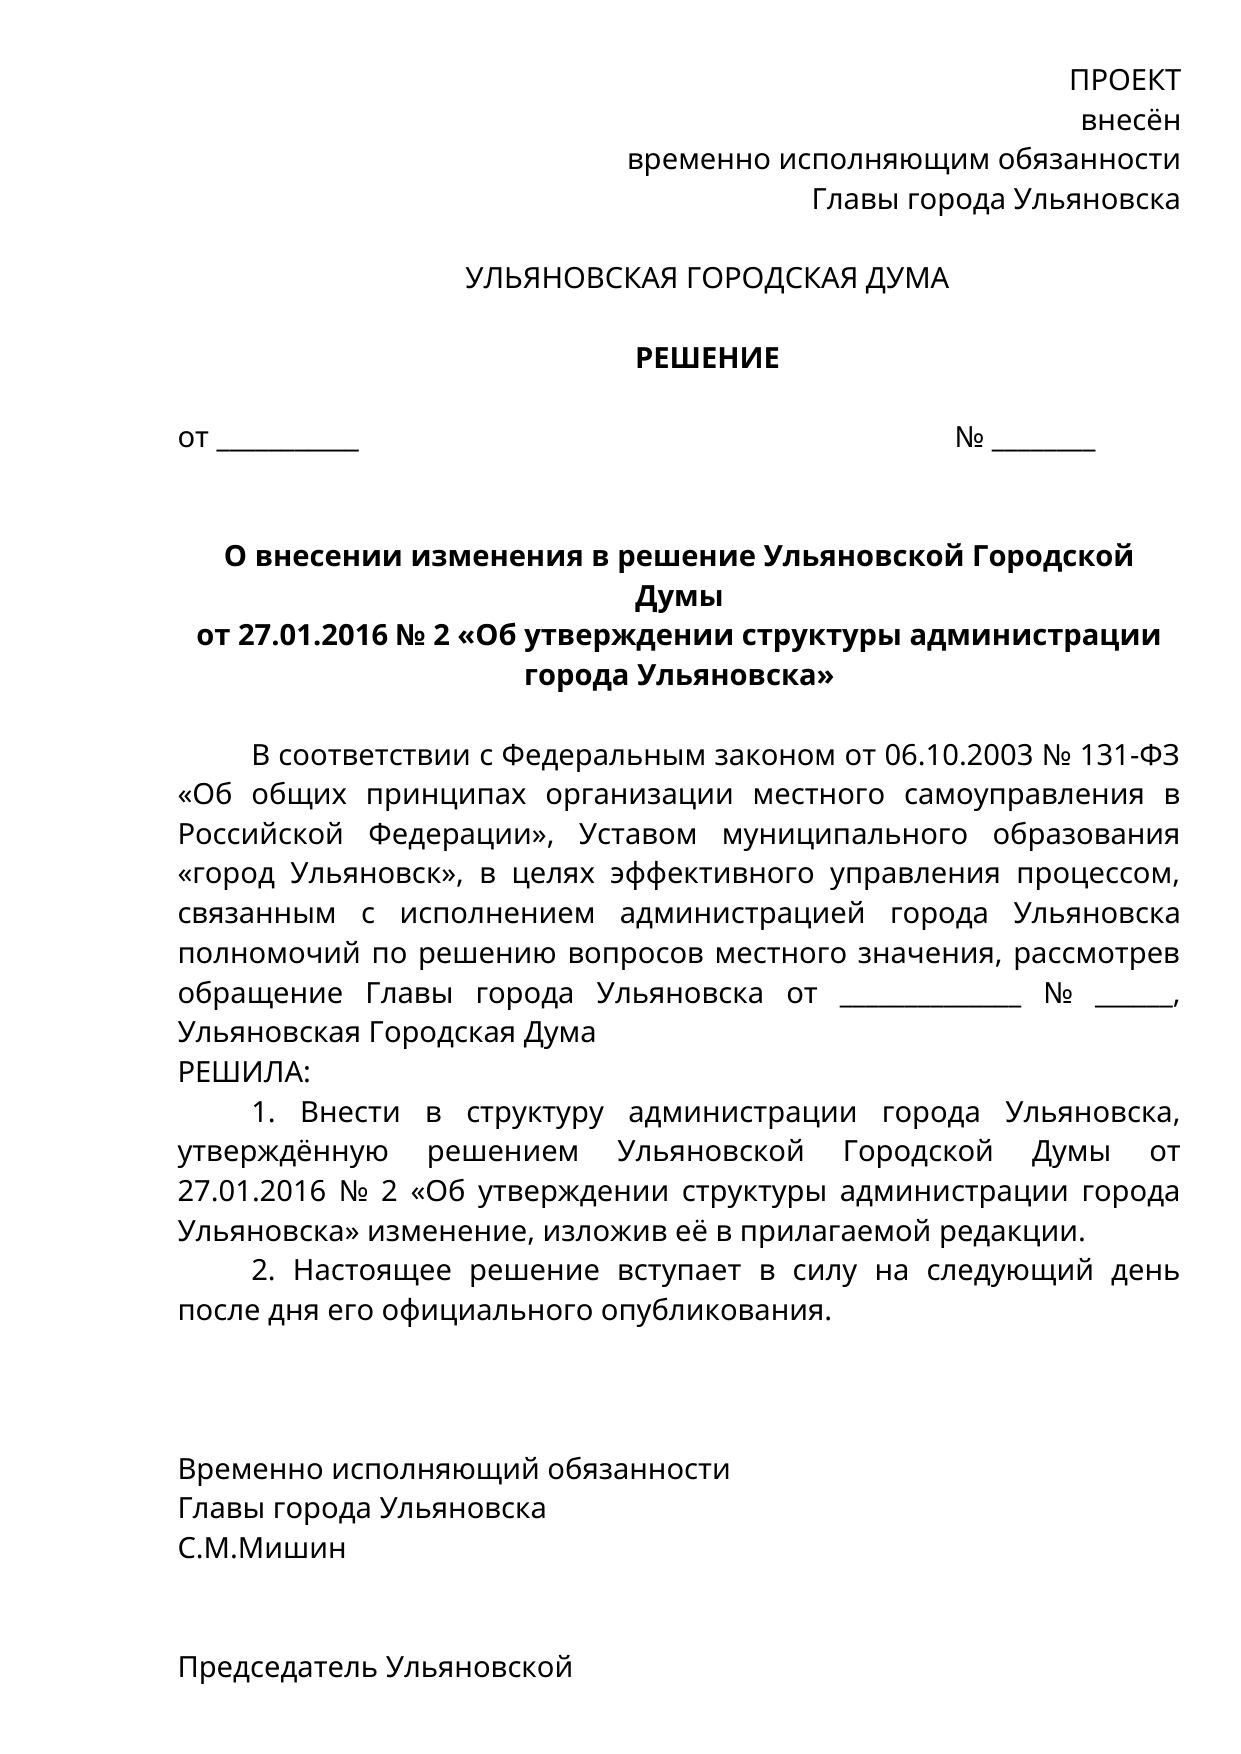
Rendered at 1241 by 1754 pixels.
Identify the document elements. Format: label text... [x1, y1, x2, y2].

text 2. Настоящее решение вступает в силу на следующий день после дня его официального опубликования. [177, 1250, 1181, 1329]
text 1. Внести в структуру администрации города Ульяновска, утверждённую решением Ульяновской Городской Думы от 27.01.2016 № 2 «Об утверждении структуры администрации города Ульяновска» изменение, изложив её в прилагаемой редакции. [177, 1091, 1181, 1250]
text временно исполняющим обязанности [177, 138, 1181, 178]
text РЕШЕНИЕ [177, 337, 1181, 377]
text внесён [177, 99, 1181, 138]
text Главы города Ульяновска С.М.Мишин [177, 1488, 1181, 1567]
text от ___________ № ________ [177, 416, 1181, 456]
text Председатель Ульяновской [177, 1647, 1181, 1686]
text города Ульяновска» [177, 654, 1181, 694]
text РЕШИЛА: [177, 1051, 1181, 1091]
text от 27.01.2016 № 2 «Об утверждении структуры администрации [177, 615, 1181, 654]
text Временно исполняющий обязанности [177, 1448, 1181, 1488]
text ПРОЕКТ [177, 59, 1181, 99]
text О внесении изменения в решение Ульяновской Городской Думы [177, 535, 1181, 615]
text УЛЬЯНОВСКАЯ ГОРОДСКАЯ ДУМА [177, 257, 1181, 297]
text Главы города Ульяновска [177, 178, 1181, 218]
text В соответствии с Федеральным законом от 06.10.2003 № 131-ФЗ «Об общих принципах организации местного самоуправления в Российской Федерации», Уставом муниципального образования «город Ульяновск», в целях эффективного управления процессом, связанным с исполнением администрацией города Ульяновска полномочий по решению вопросов местного значения, рассмотрев обращение Главы города Ульяновска от ______________ № ______, Ульяновская Городская Дума [177, 734, 1181, 1051]
